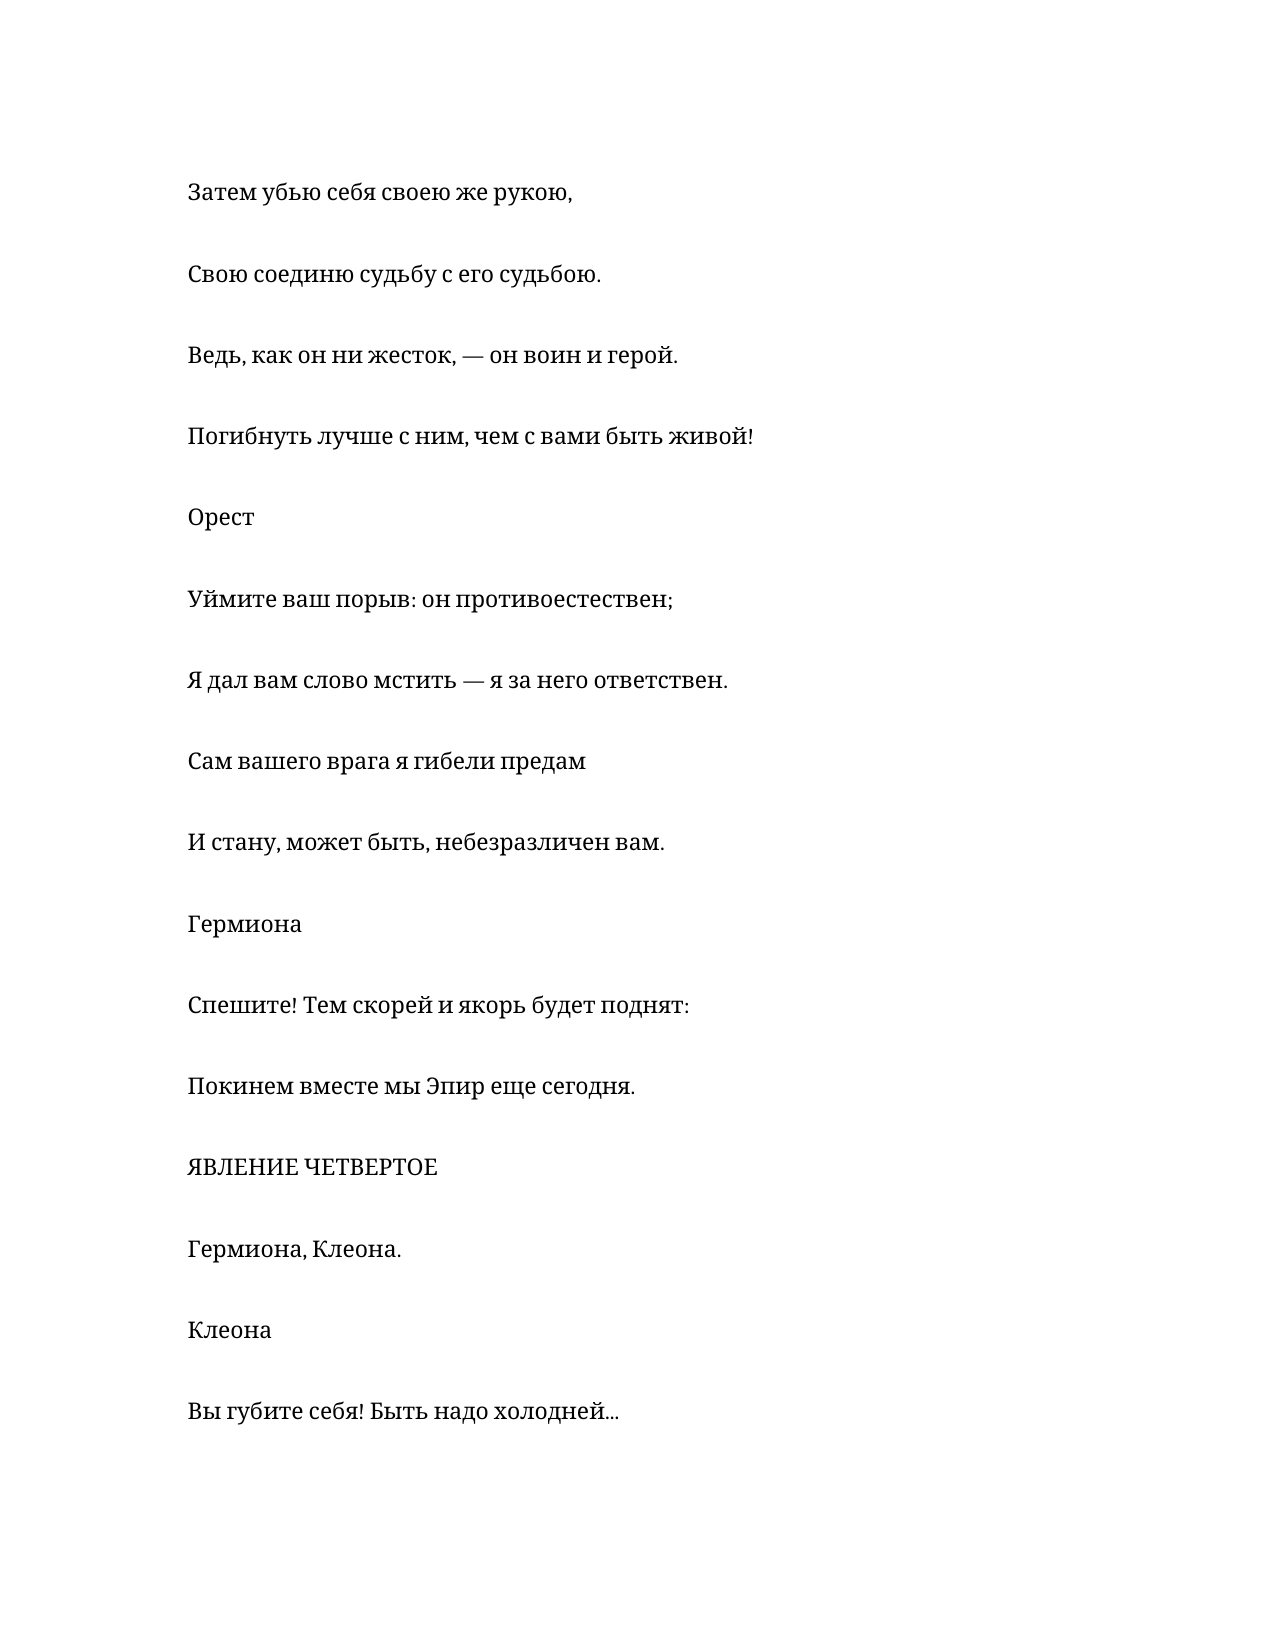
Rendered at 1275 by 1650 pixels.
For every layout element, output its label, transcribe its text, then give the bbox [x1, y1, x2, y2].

text Гермиона [187, 881, 1087, 938]
text Я дал вам слово мстить — я за него ответствен. [187, 637, 1087, 694]
text Вы губите себя! Быть надо холодней... [187, 1369, 1087, 1425]
text Сам вашего врага я гибели предам [187, 719, 1087, 775]
text Свою соединю судьбу с его судьбою. [187, 231, 1087, 288]
text Гермиона, Клеона. [187, 1206, 1087, 1263]
text Покинем вместе мы Эпир еще сегодня. [187, 1044, 1087, 1100]
text Спешите! Тем скорей и якорь будет поднят: [187, 962, 1087, 1019]
text Затем убью себя своею же рукою, [187, 150, 1087, 207]
text Уймите ваш порыв: он противоестествен; [187, 556, 1087, 613]
text И стану, может быть, небезразличен вам. [187, 800, 1087, 857]
text ЯВЛЕНИЕ ЧЕТВЕРТОЕ [187, 1125, 1087, 1182]
text Клеона [187, 1287, 1087, 1344]
text Орест [187, 475, 1087, 532]
text Погибнуть лучше с ним, чем с вами быть живой! [187, 394, 1087, 450]
text Ведь, как он ни жесток, — он воин и герой. [187, 312, 1087, 369]
